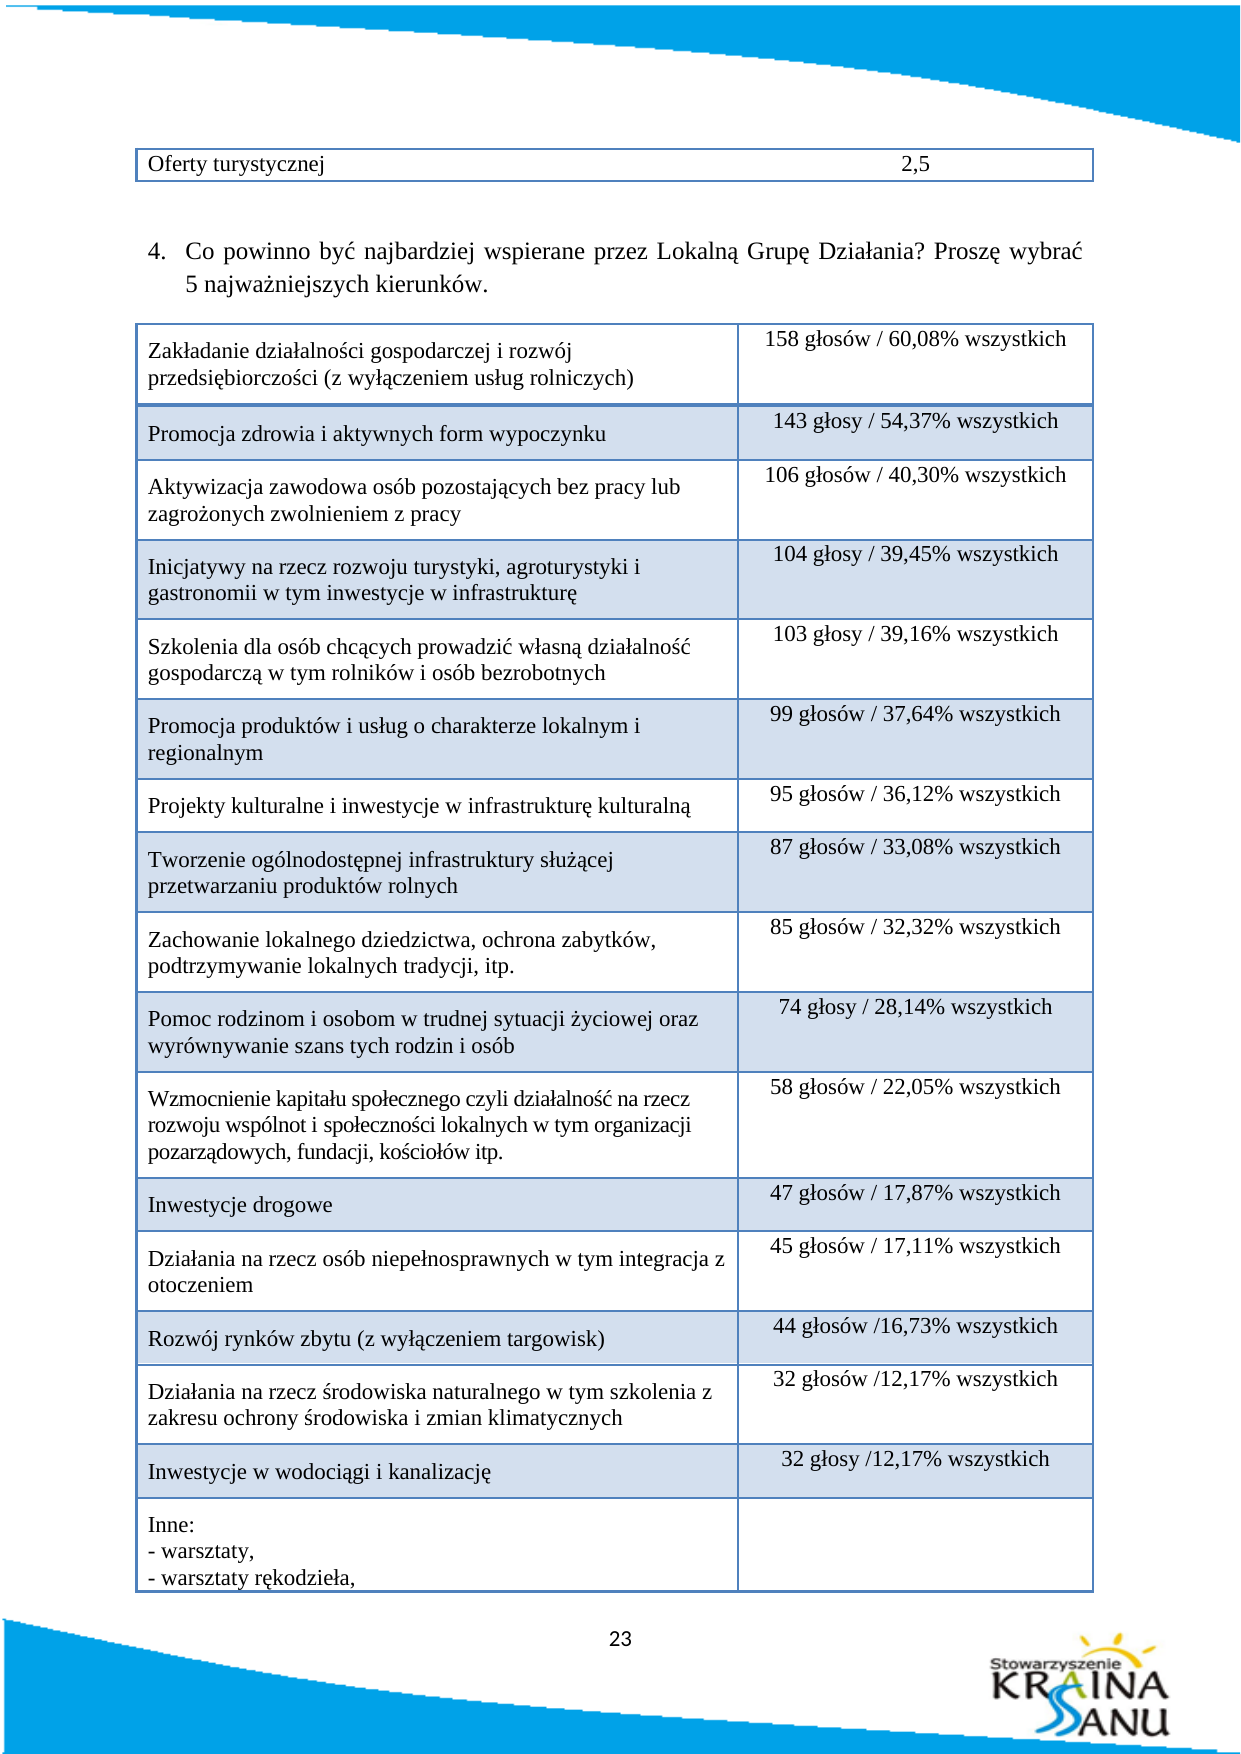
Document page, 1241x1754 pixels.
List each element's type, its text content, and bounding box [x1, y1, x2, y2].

table_cell Rozwój rynków zbytu (z wyłączeniem targowisk) [138, 1312, 737, 1363]
table_cell Aktywizacja zawodowa osób pozostających bez pracy lub zagrożonych zwolnieniem z pracy [138, 461, 737, 538]
table_cell 58 głosów / 22,05% wszystkich [739, 1073, 1092, 1177]
table_cell Zachowanie lokalnego dziedzictwa, ochrona zabytków, podtrzymywanie lokalnych tradycji, itp. [138, 913, 737, 991]
table_cell 95 głosów / 36,12% wszystkich [739, 780, 1092, 831]
table_cell Oferty turystycznej [138, 150, 738, 180]
table_cell Projekty kulturalne i inwestycje w infrastrukturę kulturalną [138, 780, 737, 831]
table_cell Inwestycje w wodociągi i kanalizację [138, 1445, 737, 1497]
table_cell Wzmocnienie kapitału społecznego czyli działalność na rzecz rozwoju wspólnot i społeczności lokalnych w tym organizacji pozarządowych, fundacji, kościołów itp. [138, 1073, 737, 1177]
table_cell 103 głosy / 39,16% wszystkich [739, 620, 1092, 698]
table_cell Działania na rzecz środowiska naturalnego w tym szkolenia z zakresu ochrony środowiska i zmian klimatycznych [138, 1366, 737, 1443]
table_cell 2,5 [738, 150, 1092, 180]
table_cell 85 głosów / 32,32% wszystkich [739, 913, 1092, 991]
table_cell [739, 1499, 1092, 1590]
table_cell 74 głosy / 28,14% wszystkich [739, 993, 1092, 1071]
table_cell Inicjatywy na rzecz rozwoju turystyki, agroturystyki i gastronomii w tym inwestycje w infrastrukturę [138, 541, 737, 618]
table_cell 106 głosów / 40,30% wszystkich [739, 461, 1092, 538]
table_cell 87 głosów / 33,08% wszystkich [739, 833, 1092, 911]
table_cell 45 głosów / 17,11% wszystkich [739, 1232, 1092, 1310]
table_cell 99 głosów / 37,64% wszystkich [739, 700, 1092, 778]
table_cell Tworzenie ogólnodostępnej infrastruktury służącej przetwarzaniu produktów rolnych [138, 833, 737, 911]
table_header 158 głosów / 60,08% wszystkich [739, 325, 1092, 403]
table_cell 32 głosy /12,17% wszystkich [739, 1445, 1092, 1497]
table_cell 47 głosów / 17,87% wszystkich [739, 1179, 1092, 1230]
picture [6, 4, 1241, 146]
table_cell 44 głosów /16,73% wszystkich [739, 1312, 1092, 1363]
picture [1, 1616, 1241, 1754]
table_cell 143 głosy / 54,37% wszystkich [739, 407, 1092, 459]
table_header Zakładanie działalności gospodarczej i rozwój przedsiębiorczości (z wyłączeniem usług rolniczych) [138, 325, 737, 403]
list Co powinno być najbardziej wspierane przez Lokalną Grupę Działania? Proszę wybrać 5 najważniejszych kierunków. [148, 236, 1092, 298]
table_cell Promocja produktów i usług o charakterze lokalnym i regionalnym [138, 700, 737, 778]
table_cell Działania na rzecz osób niepełnosprawnych w tym integracja z otoczeniem [138, 1232, 737, 1310]
table_cell Szkolenia dla osób chcących prowadzić własną działalność gospodarczą w tym rolników i osób bezrobotnych [138, 620, 737, 698]
table_cell 32 głosów /12,17% wszystkich [739, 1366, 1092, 1443]
table_cell Inwestycje drogowe [138, 1179, 737, 1230]
table_cell 104 głosy / 39,45% wszystkich [739, 541, 1092, 618]
table_cell Promocja zdrowia i aktywnych form wypoczynku [138, 407, 737, 459]
table_cell Pomoc rodzinom i osobom w trudnej sytuacji życiowej oraz wyrównywanie szans tych rodzin i osób [138, 993, 737, 1071]
